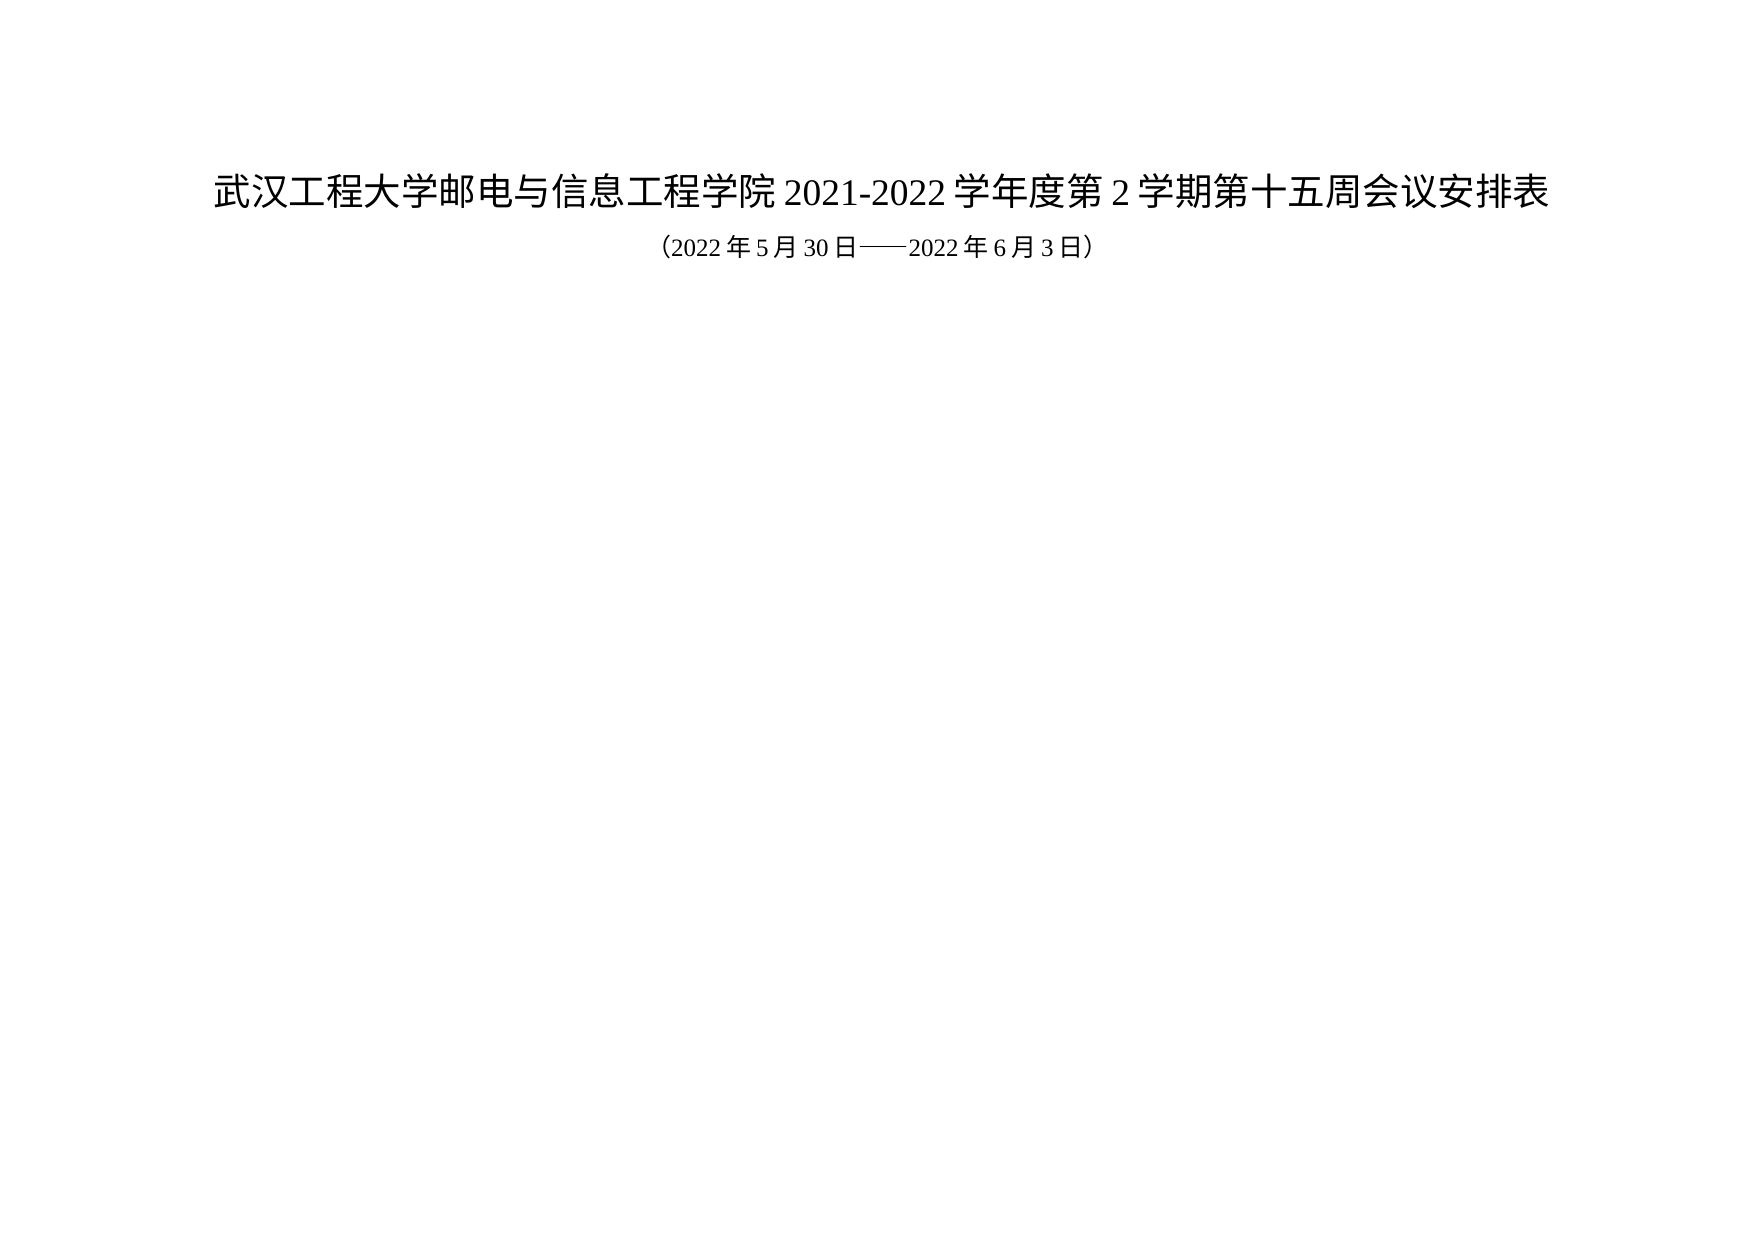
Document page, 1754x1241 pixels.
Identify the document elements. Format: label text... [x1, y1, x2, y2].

text 武汉工程大学邮电与信息工程学院2021-2022学年度第2学期第十五周会议安排表 [112, 151, 1641, 226]
text （2022年5月30日——2022年6月3日） [112, 226, 1641, 264]
